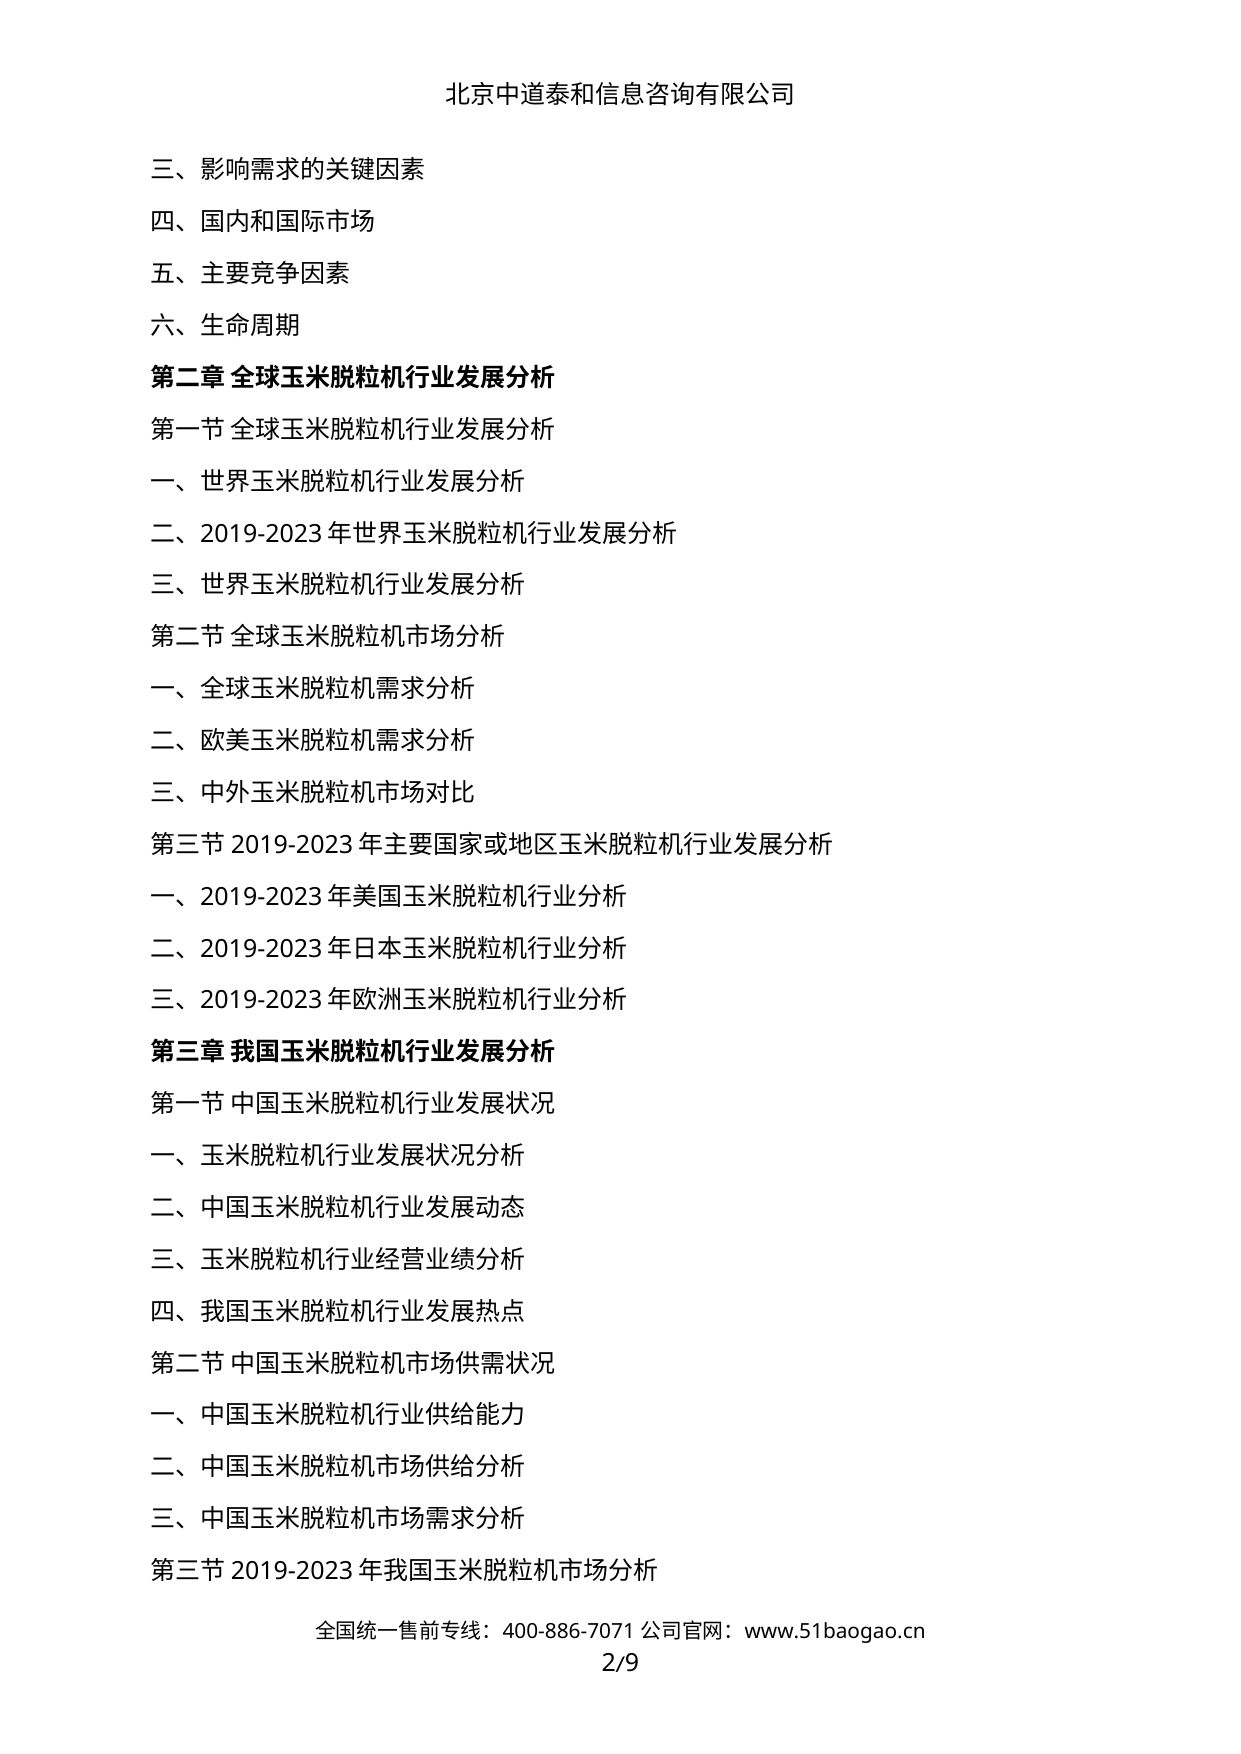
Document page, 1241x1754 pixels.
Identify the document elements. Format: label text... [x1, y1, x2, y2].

text 二、欧美玉米脱粒机需求分析 [150, 721, 1090, 757]
text 一、世界玉米脱粒机行业发展分析 [150, 461, 1090, 497]
text 第一节 中国玉米脱粒机行业发展状况 [150, 1084, 1090, 1120]
text 一、中国玉米脱粒机行业供给能力 [150, 1395, 1090, 1431]
text 第三节 2019-2023年主要国家或地区玉米脱粒机行业发展分析 [150, 824, 1090, 861]
text 第一节 全球玉米脱粒机行业发展分析 [150, 409, 1090, 446]
text 三、2019-2023年欧洲玉米脱粒机行业分析 [150, 980, 1090, 1016]
text 三、世界玉米脱粒机行业发展分析 [150, 565, 1090, 601]
text 五、主要竞争因素 [150, 254, 1090, 290]
text 三、中外玉米脱粒机市场对比 [150, 772, 1090, 809]
text 一、全球玉米脱粒机需求分析 [150, 669, 1090, 705]
text 三、玉米脱粒机行业经营业绩分析 [150, 1239, 1090, 1276]
text 第二章 全球玉米脱粒机行业发展分析 [150, 357, 1090, 394]
text 三、中国玉米脱粒机市场需求分析 [150, 1499, 1090, 1535]
text 二、2019-2023年日本玉米脱粒机行业分析 [150, 928, 1090, 964]
text 三、影响需求的关键因素 [150, 150, 1090, 186]
text 第三节 2019-2023年我国玉米脱粒机市场分析 [150, 1551, 1090, 1587]
text 二、2019-2023年世界玉米脱粒机行业发展分析 [150, 513, 1090, 549]
text 四、我国玉米脱粒机行业发展热点 [150, 1291, 1090, 1327]
text 一、玉米脱粒机行业发展状况分析 [150, 1136, 1090, 1172]
text 二、中国玉米脱粒机行业发展动态 [150, 1187, 1090, 1224]
text 一、2019-2023年美国玉米脱粒机行业分析 [150, 876, 1090, 912]
text 第二节 全球玉米脱粒机市场分析 [150, 617, 1090, 653]
text 四、国内和国际市场 [150, 202, 1090, 238]
text 第三章 我国玉米脱粒机行业发展分析 [150, 1032, 1090, 1068]
text 六、生命周期 [150, 306, 1090, 342]
text 二、中国玉米脱粒机市场供给分析 [150, 1447, 1090, 1483]
text 第二节 中国玉米脱粒机市场供需状况 [150, 1343, 1090, 1379]
